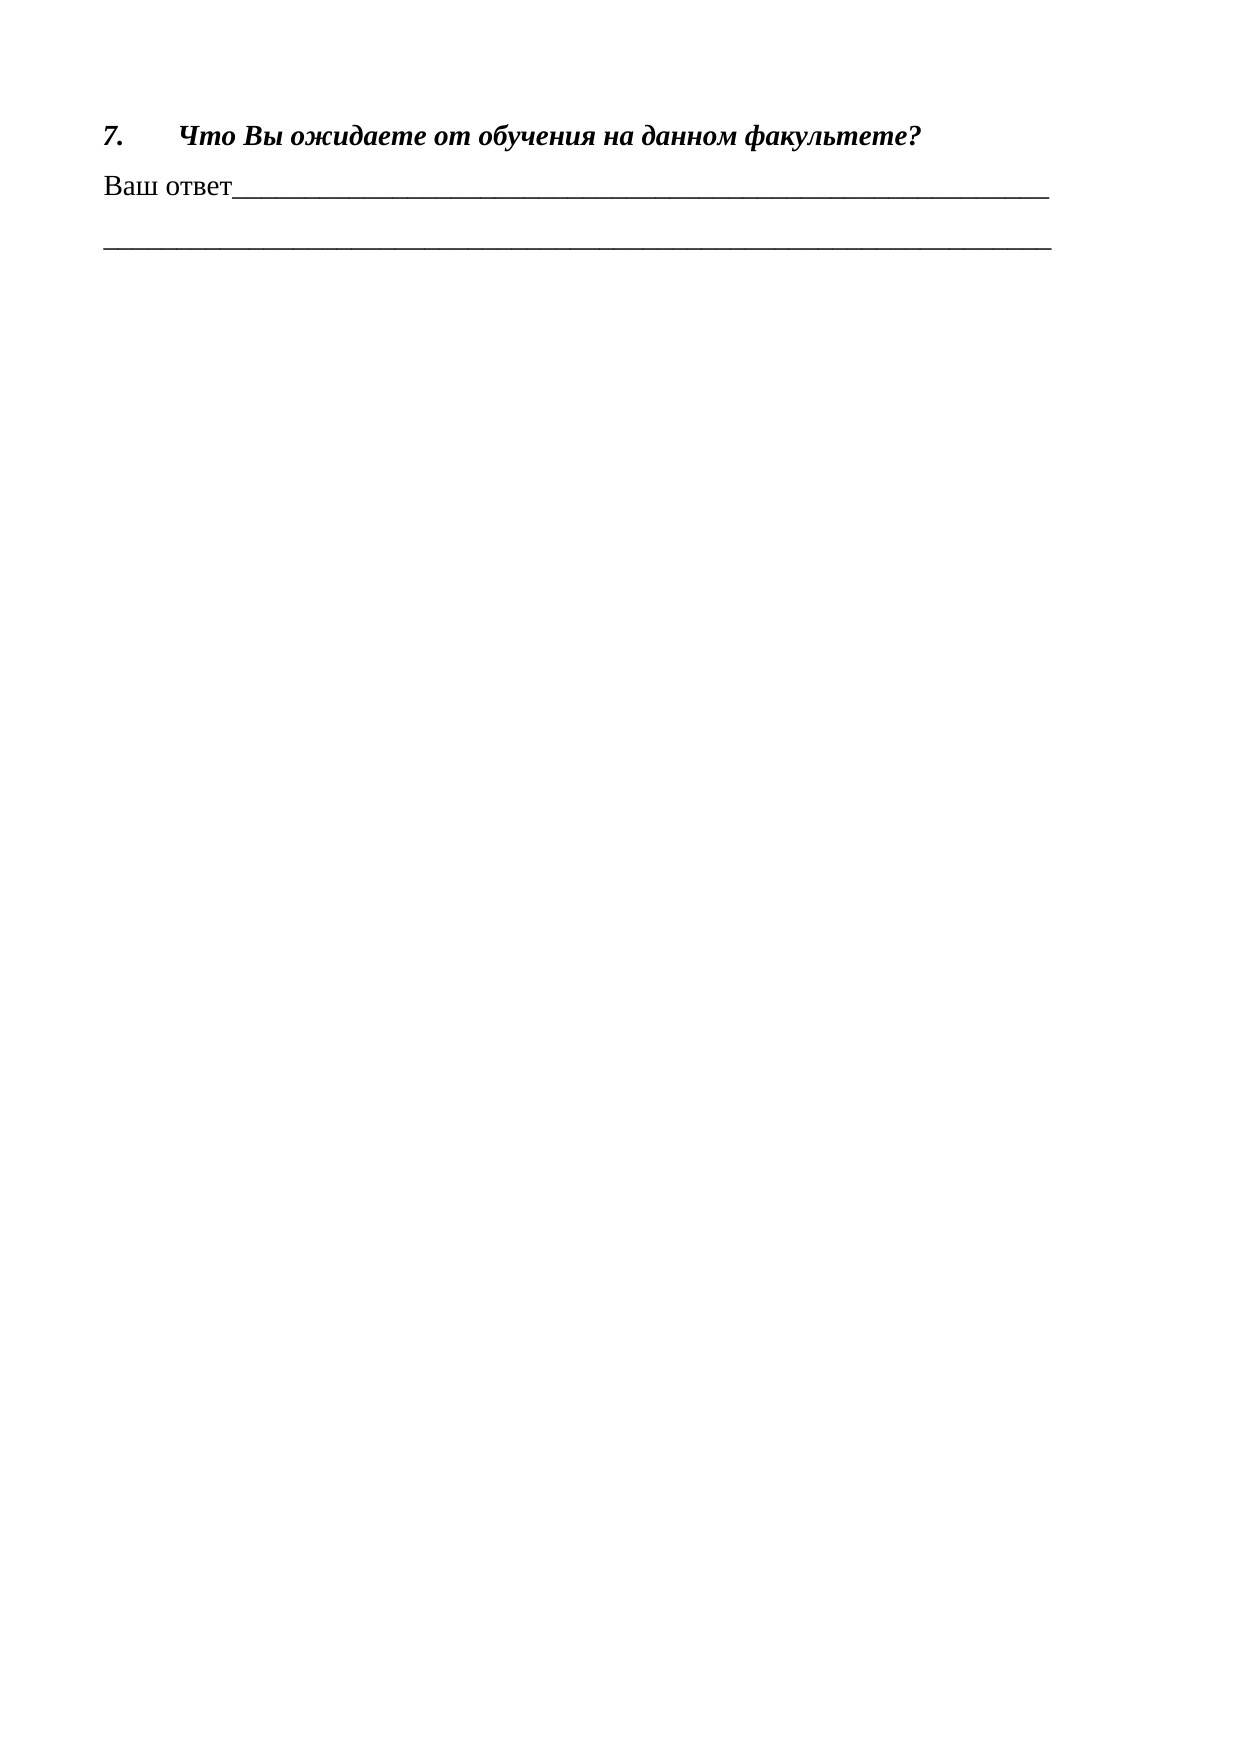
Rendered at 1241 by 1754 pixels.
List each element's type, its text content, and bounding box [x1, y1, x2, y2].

text Ваш ответ________________________________________________________ [103, 168, 1152, 202]
text _________________________________________________________________ [103, 219, 1152, 252]
list Что Вы ожидаете от обучения на данном факультете? [102, 118, 1152, 152]
